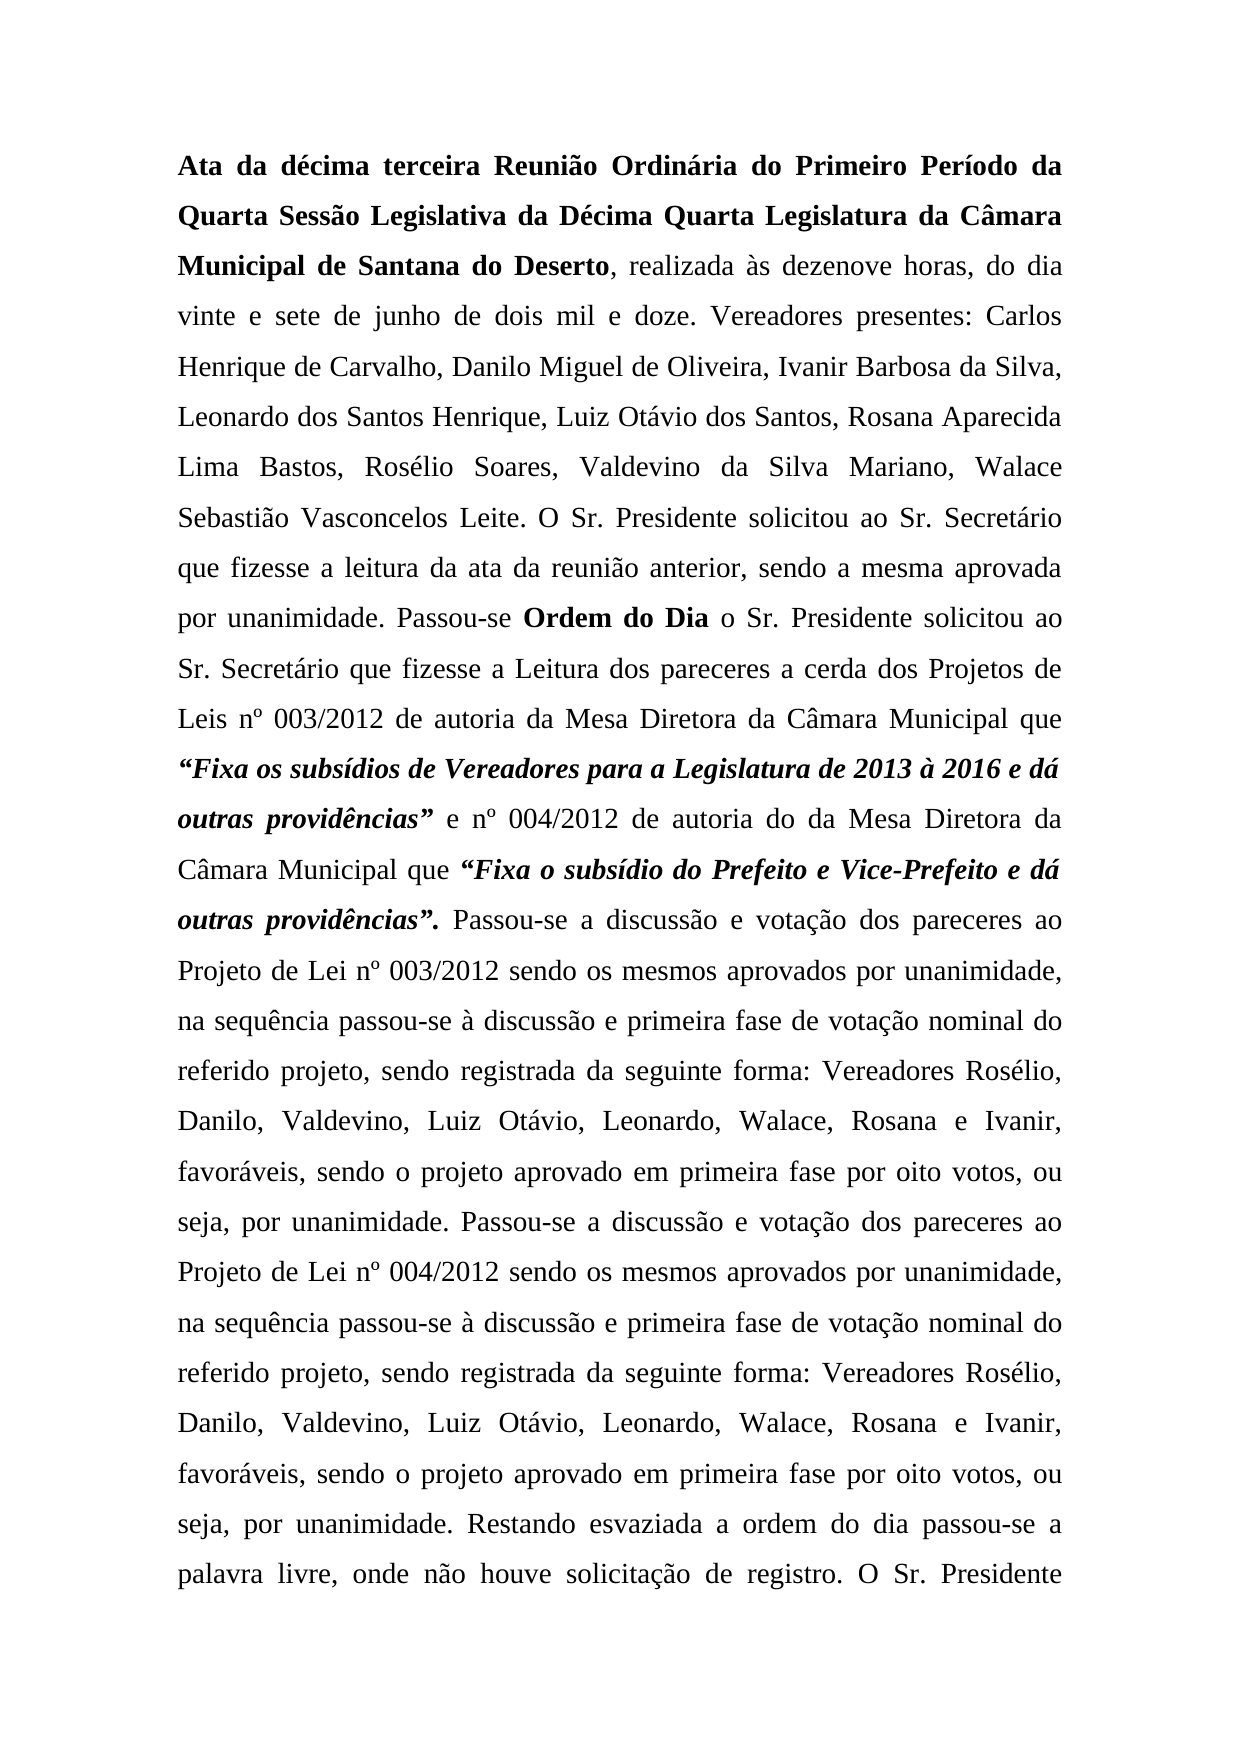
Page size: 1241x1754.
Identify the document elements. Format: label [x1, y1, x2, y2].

text [177, 148, 1063, 1590]
